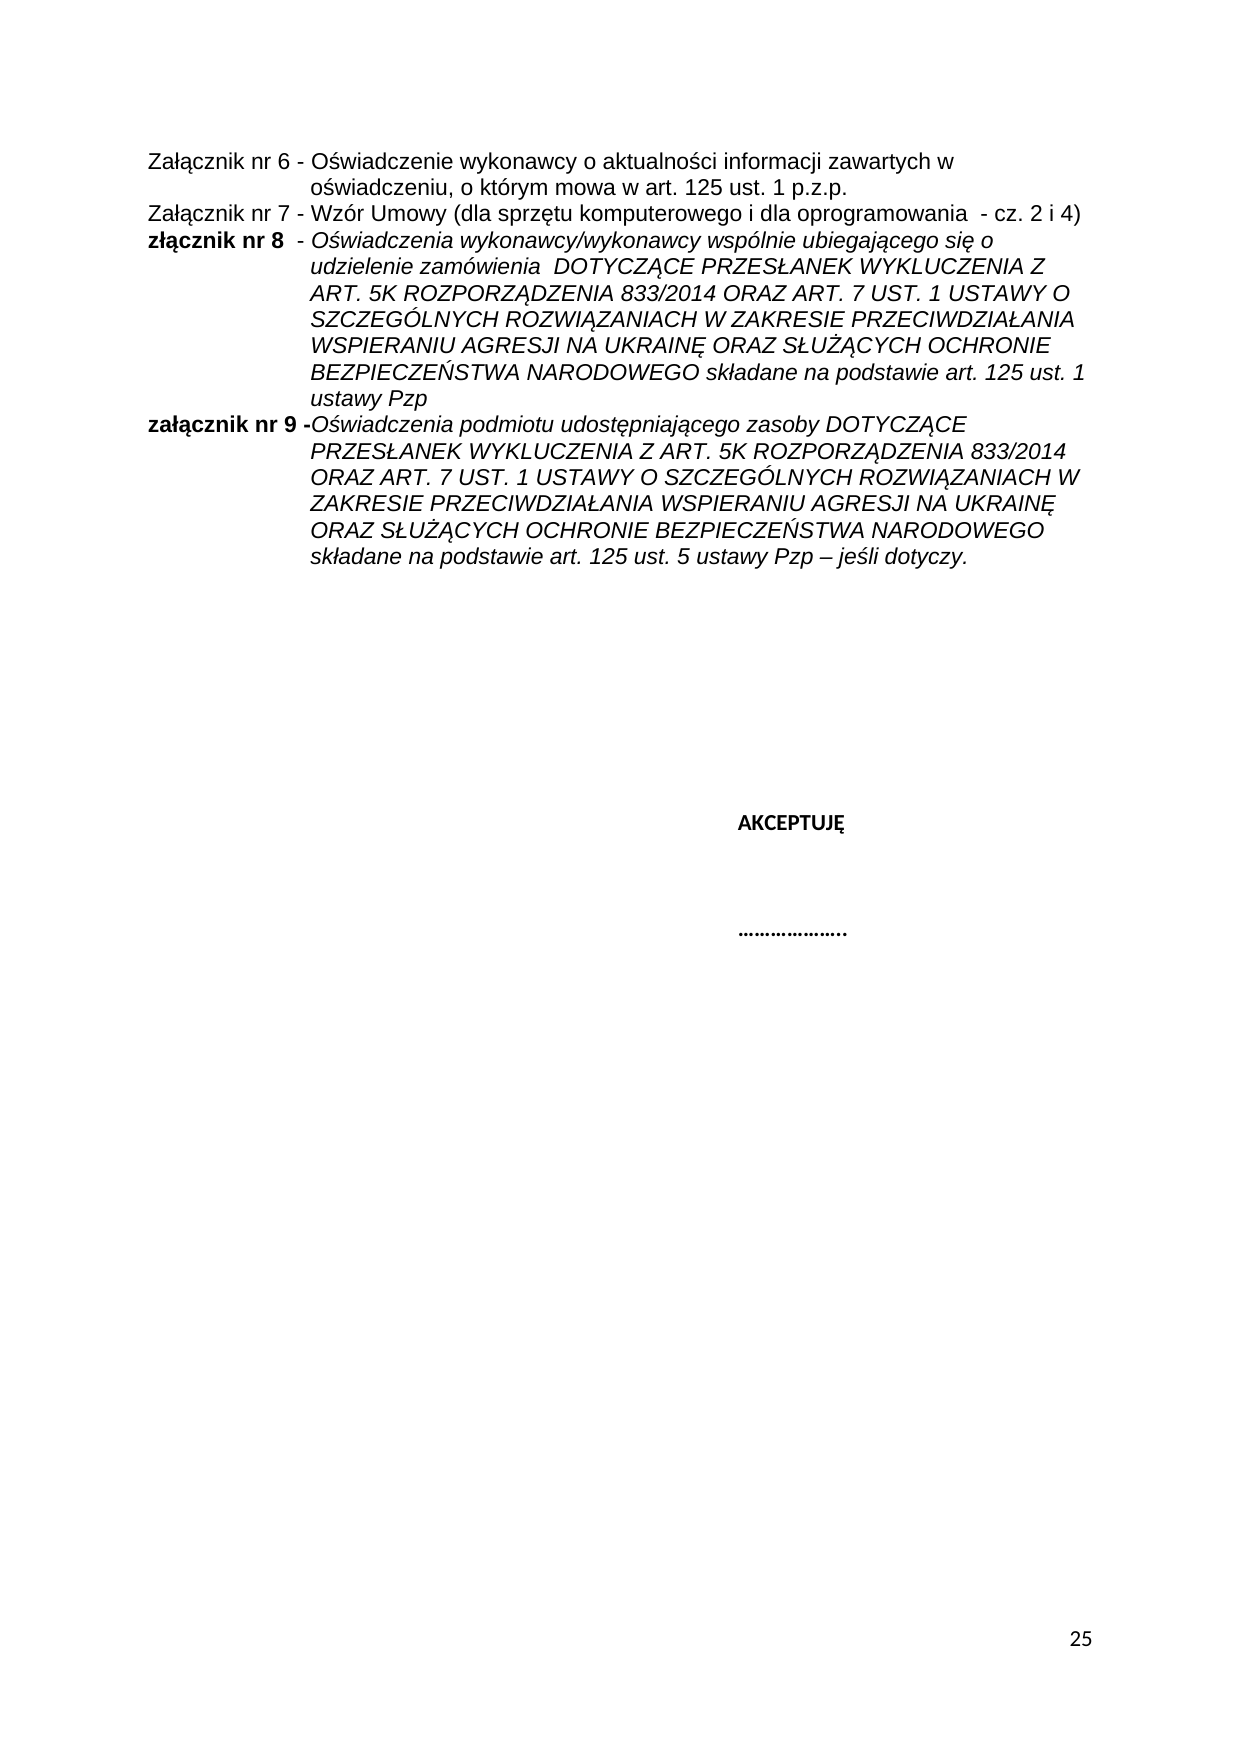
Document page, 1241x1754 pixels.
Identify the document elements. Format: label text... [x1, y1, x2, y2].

text AKCEPTUJĘ [148, 808, 1092, 836]
text Załącznik nr 7 - Wzór Umowy (dla sprzętu komputerowego i dla oprogramowania - cz. 2 i 4) [148, 200, 1092, 227]
text złącznik nr 8 - Oświadczenia wykonawcy/wykonawcy wspólnie ubiegającego się o udzielenie zamówienia DOTYCZĄCE PRZESŁANEK WYKLUCZENIA Z ART. 5K ROZPORZĄDZENIA 833/2014 ORAZ ART. 7 UST. 1 USTAWY O SZCZEGÓLNYCH ROZWIĄZANIACH W ZAKRESIE PRZECIWDZIAŁANIA WSPIERANIU AGRESJI NA UKRAINĘ ORAZ SŁUŻĄCYCH OCHRONIE BEZPIECZEŃSTWA NARODOWEGO składane na podstawie art. 125 ust. 1 ustawy Pzp [148, 227, 1092, 411]
text Załącznik nr 6 - Oświadczenie wykonawcy o aktualności informacji zawartych w oświadczeniu, o którym mowa w art. 125 ust. 1 p.z.p. [148, 148, 1092, 200]
text załącznik nr 9 -Oświadczenia podmiotu udostępniającego zasoby DOTYCZĄCE PRZESŁANEK WYKLUCZENIA Z ART. 5K ROZPORZĄDZENIA 833/2014 ORAZ ART. 7 UST. 1 USTAWY O SZCZEGÓLNYCH ROZWIĄZANIACH W ZAKRESIE PRZECIWDZIAŁANIA WSPIERANIU AGRESJI NA UKRAINĘ ORAZ SŁUŻĄCYCH OCHRONIE BEZPIECZEŃSTWA NARODOWEGO składane na podstawie art. 125 ust. 5 ustawy Pzp – jeśli dotyczy. [148, 411, 1092, 569]
text ……………….. [148, 914, 1092, 942]
